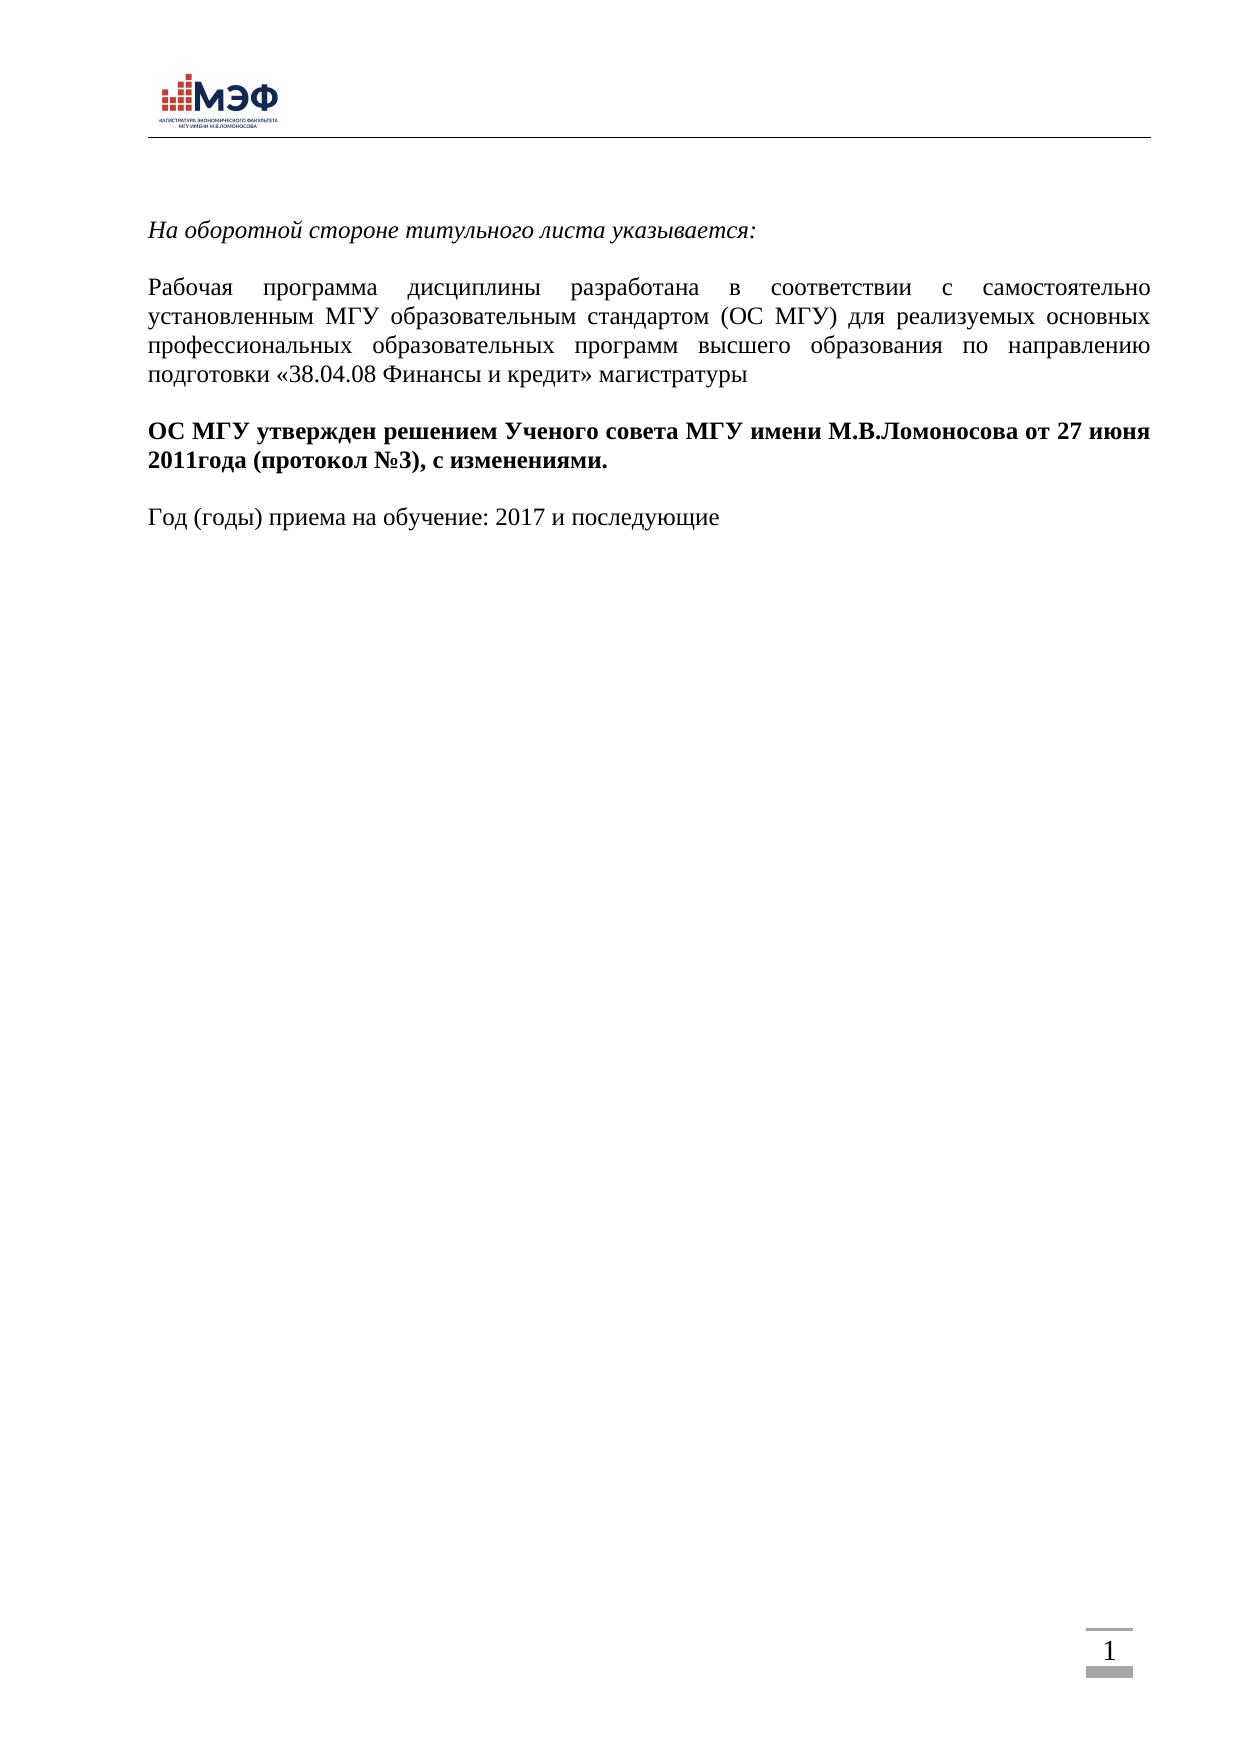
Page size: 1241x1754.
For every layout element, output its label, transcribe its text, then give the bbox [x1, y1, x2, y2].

text Рабочая программа дисциплины разработана в соответствии с самостоятельно установленным МГУ образовательным стандартом (ОС МГУ) для реализуемых основных профессиональных образовательных программ высшего образования по направлению подготовки «38.04.08 Финансы и кредит» магистратуры [148, 272, 1152, 387]
text Год (годы) приема на обучение: 2017 и последующие [148, 502, 1152, 531]
picture [158, 74, 278, 128]
text На оборотной стороне титульного листа указывается: [148, 215, 1152, 244]
text ОС МГУ утвержден решением Ученого совета МГУ имени М.В.Ломоносова от 27 июня 2011года (протокол №3), с изменениями. [148, 416, 1152, 474]
